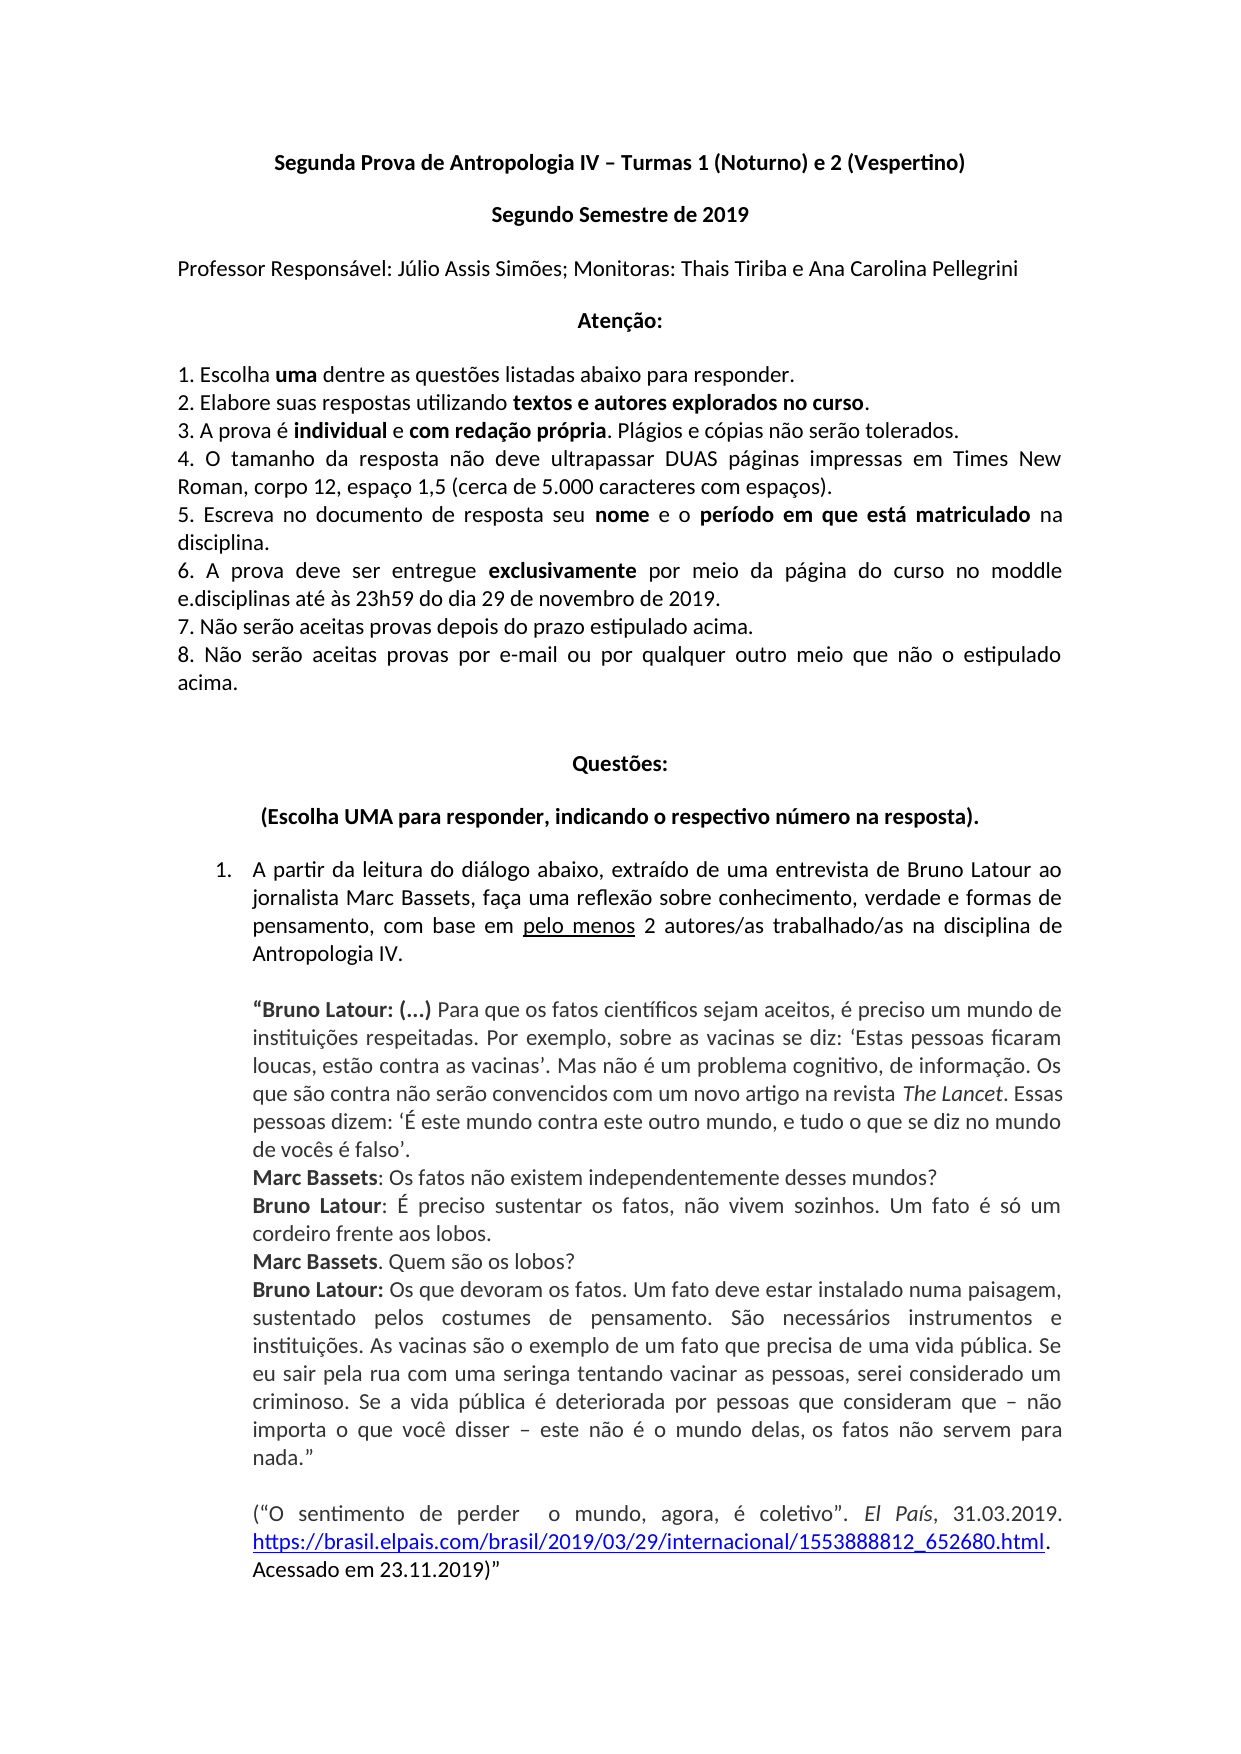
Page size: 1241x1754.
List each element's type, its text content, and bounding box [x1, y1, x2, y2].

list (“O sentimento de perder o mundo, agora, é coletivo”. El País, 31.03.2019. https://brasil.elpais.com/brasil/2019/03/29/internacional/1553888812_652680.html. Acessado em 23.11.2019)” [252, 1499, 1063, 1583]
text Segundo Semestre de 2019 [177, 201, 1063, 229]
list Marc Bassets. Quem são os lobos? [252, 1247, 1063, 1275]
text Atenção: [177, 307, 1063, 335]
list Bruno Latour: É preciso sustentar os fatos, não vivem sozinhos. Um fato é só um cordeiro frente aos lobos. [252, 1191, 1063, 1247]
text Questões: [177, 749, 1063, 777]
text 6. A prova deve ser entregue exclusivamente por meio da página do curso no moddle e.disciplinas até às 23h59 do dia 29 de novembro de 2019. [177, 556, 1063, 612]
list Bruno Latour: Os que devoram os fatos. Um fato deve estar instalado numa paisagem, sustentado pelos costumes de pensamento. São necessários instrumentos e instituições. As vacinas são o exemplo de um fato que precisa de uma vida pública. Se eu sair pela rua com uma seringa tentando vacinar as pessoas, serei considerado um criminoso. Se a vida pública é deteriorada por pessoas que consideram que – não importa o que você disser – este não é o mundo delas, os fatos não servem para nada.” [252, 1275, 1063, 1471]
text Segunda Prova de Antropologia IV – Turmas 1 (Noturno) e 2 (Vespertino) [177, 148, 1063, 176]
text 1. Escolha uma dentre as questões listadas abaixo para responder. [177, 360, 1063, 388]
text 5. Escreva no documento de resposta seu nome e o período em que está matriculado na disciplina. [177, 500, 1063, 556]
text Professor Responsável: Júlio Assis Simões; Monitoras: Thais Tiriba e Ana Carolina Pellegrini [177, 254, 1063, 282]
text 7. Não serão aceitas provas depois do prazo estipulado acima. [177, 612, 1063, 640]
text (Escolha UMA para responder, indicando o respectivo número na resposta). [177, 802, 1063, 830]
list A partir da leitura do diálogo abaixo, extraído de uma entrevista de Bruno Latour ao jornalista Marc Bassets, faça uma reflexão sobre conhecimento, verdade e formas de pensamento, com base em pelo menos 2 autores/as trabalhado/as na disciplina de Antropologia IV. [215, 855, 1063, 967]
text 2. Elabore suas respostas utilizando textos e autores explorados no curso. [177, 388, 1063, 416]
list “Bruno Latour: (...) Para que os fatos científicos sejam aceitos, é preciso um mundo de instituições respeitadas. Por exemplo, sobre as vacinas se diz: ‘Estas pessoas ficaram loucas, estão contra as vacinas’. Mas não é um problema cognitivo, de informação. Os que são contra não serão convencidos com um novo artigo na revista The Lancet. Essas pessoas dizem: ‘É este mundo contra este outro mundo, e tudo o que se diz no mundo de vocês é falso’. [252, 995, 1063, 1163]
list Marc Bassets: Os fatos não existem independentemente desses mundos? [252, 1163, 1063, 1191]
text 4. O tamanho da resposta não deve ultrapassar DUAS páginas impressas em Times New Roman, corpo 12, espaço 1,5 (cerca de 5.000 caracteres com espaços). [177, 444, 1063, 500]
text 8. Não serão aceitas provas por e-mail ou por qualquer outro meio que não o estipulado acima. [177, 640, 1063, 696]
text 3. A prova é individual e com redação própria. Plágios e cópias não serão tolerados. [177, 416, 1063, 444]
